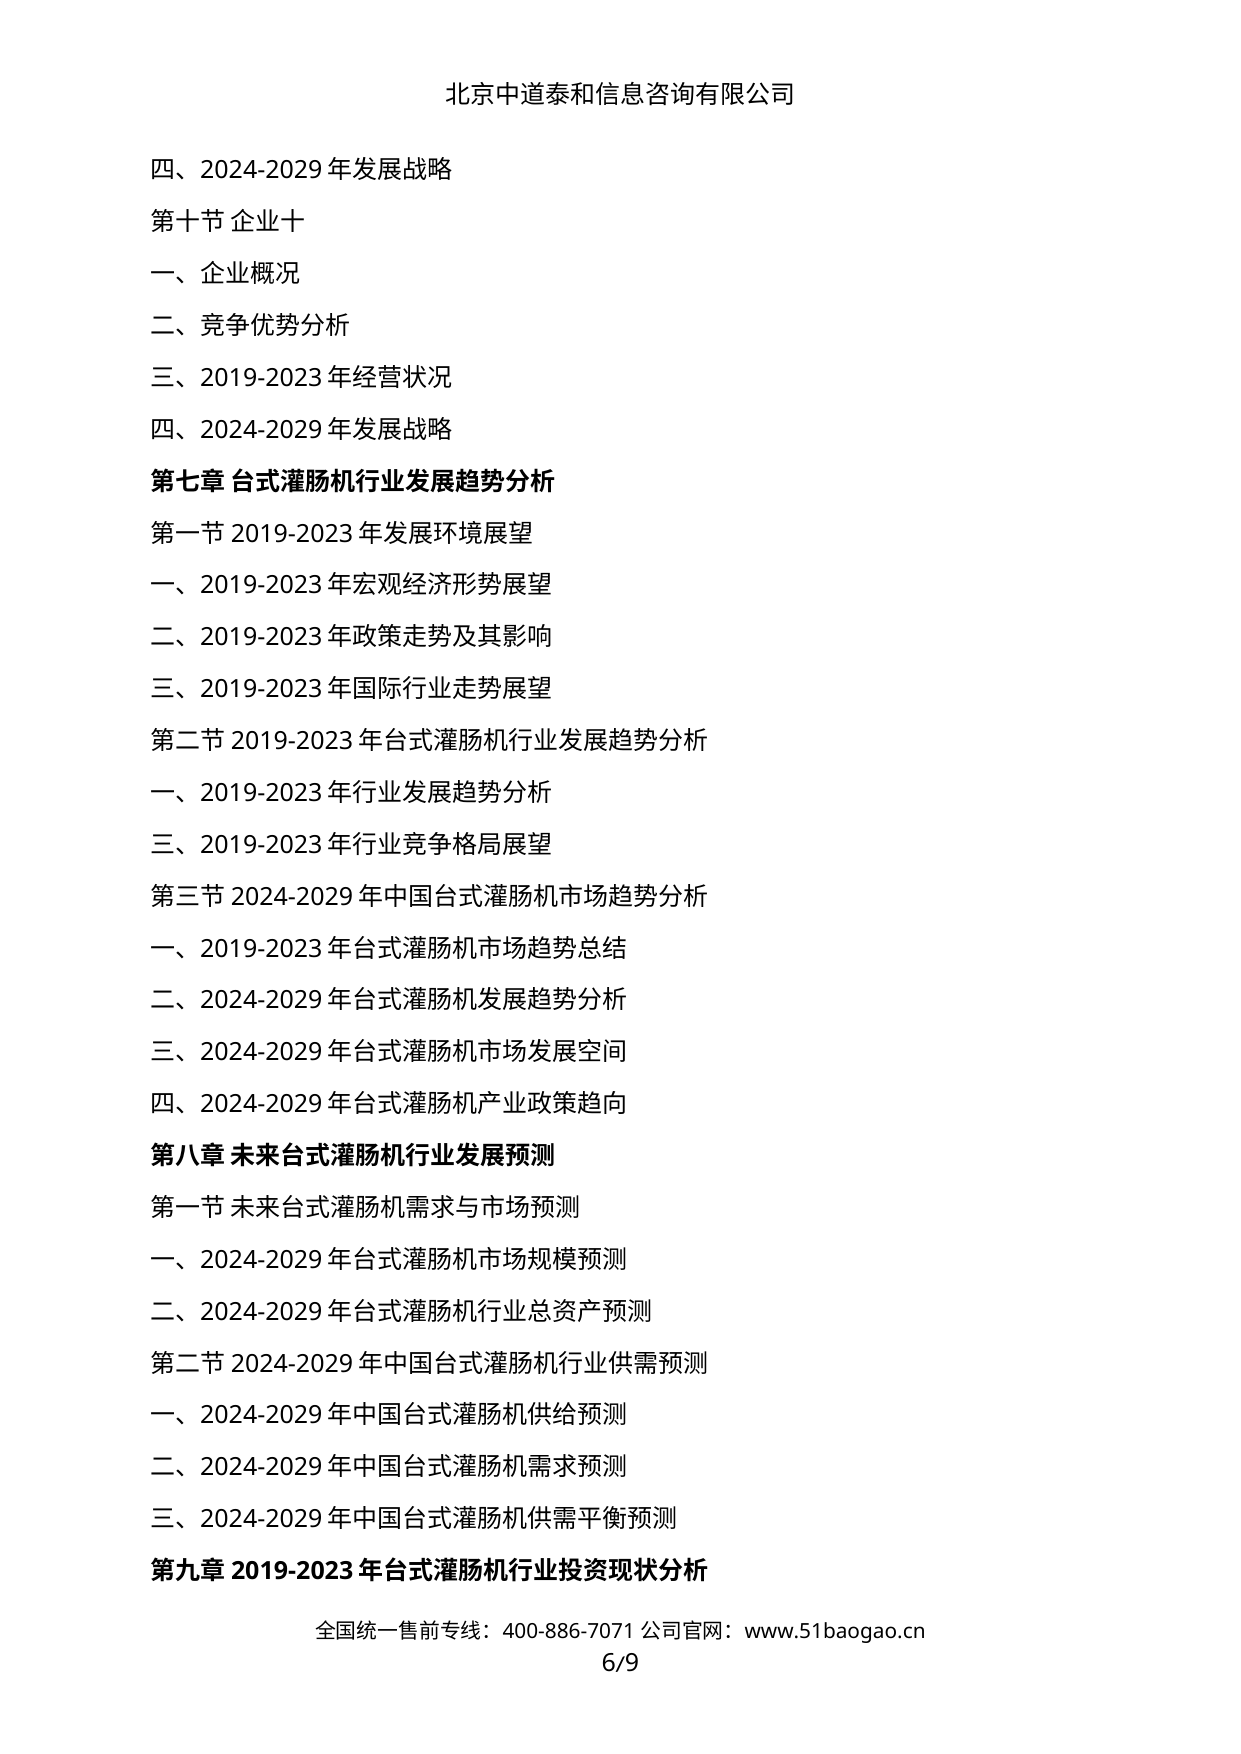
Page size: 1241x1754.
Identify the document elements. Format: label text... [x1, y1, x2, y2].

text 第二节 2024-2029年中国台式灌肠机行业供需预测 [150, 1343, 1090, 1379]
text 一、2019-2023年宏观经济形势展望 [150, 565, 1090, 601]
text 三、2024-2029年台式灌肠机市场发展空间 [150, 1032, 1090, 1068]
text 第一节 未来台式灌肠机需求与市场预测 [150, 1187, 1090, 1224]
text 第一节 2019-2023年发展环境展望 [150, 513, 1090, 549]
text 一、2019-2023年行业发展趋势分析 [150, 772, 1090, 809]
text 一、2024-2029年台式灌肠机市场规模预测 [150, 1239, 1090, 1276]
text 二、2024-2029年台式灌肠机行业总资产预测 [150, 1291, 1090, 1327]
text 一、2019-2023年台式灌肠机市场趋势总结 [150, 928, 1090, 964]
text 第八章 未来台式灌肠机行业发展预测 [150, 1136, 1090, 1172]
text 一、2024-2029年中国台式灌肠机供给预测 [150, 1395, 1090, 1431]
text 二、2019-2023年政策走势及其影响 [150, 617, 1090, 653]
text 三、2024-2029年中国台式灌肠机供需平衡预测 [150, 1499, 1090, 1535]
text 第二节 2019-2023年台式灌肠机行业发展趋势分析 [150, 721, 1090, 757]
text 四、2024-2029年发展战略 [150, 150, 1090, 186]
text 第七章 台式灌肠机行业发展趋势分析 [150, 461, 1090, 497]
text 二、竞争优势分析 [150, 306, 1090, 342]
text 三、2019-2023年行业竞争格局展望 [150, 824, 1090, 861]
text 三、2019-2023年经营状况 [150, 357, 1090, 394]
text 一、企业概况 [150, 254, 1090, 290]
text 四、2024-2029年发展战略 [150, 409, 1090, 446]
text 四、2024-2029年台式灌肠机产业政策趋向 [150, 1084, 1090, 1120]
text 二、2024-2029年台式灌肠机发展趋势分析 [150, 980, 1090, 1016]
text 二、2024-2029年中国台式灌肠机需求预测 [150, 1447, 1090, 1483]
text 三、2019-2023年国际行业走势展望 [150, 669, 1090, 705]
text 第九章 2019-2023年台式灌肠机行业投资现状分析 [150, 1551, 1090, 1587]
text 第十节 企业十 [150, 202, 1090, 238]
text 第三节 2024-2029年中国台式灌肠机市场趋势分析 [150, 876, 1090, 912]
